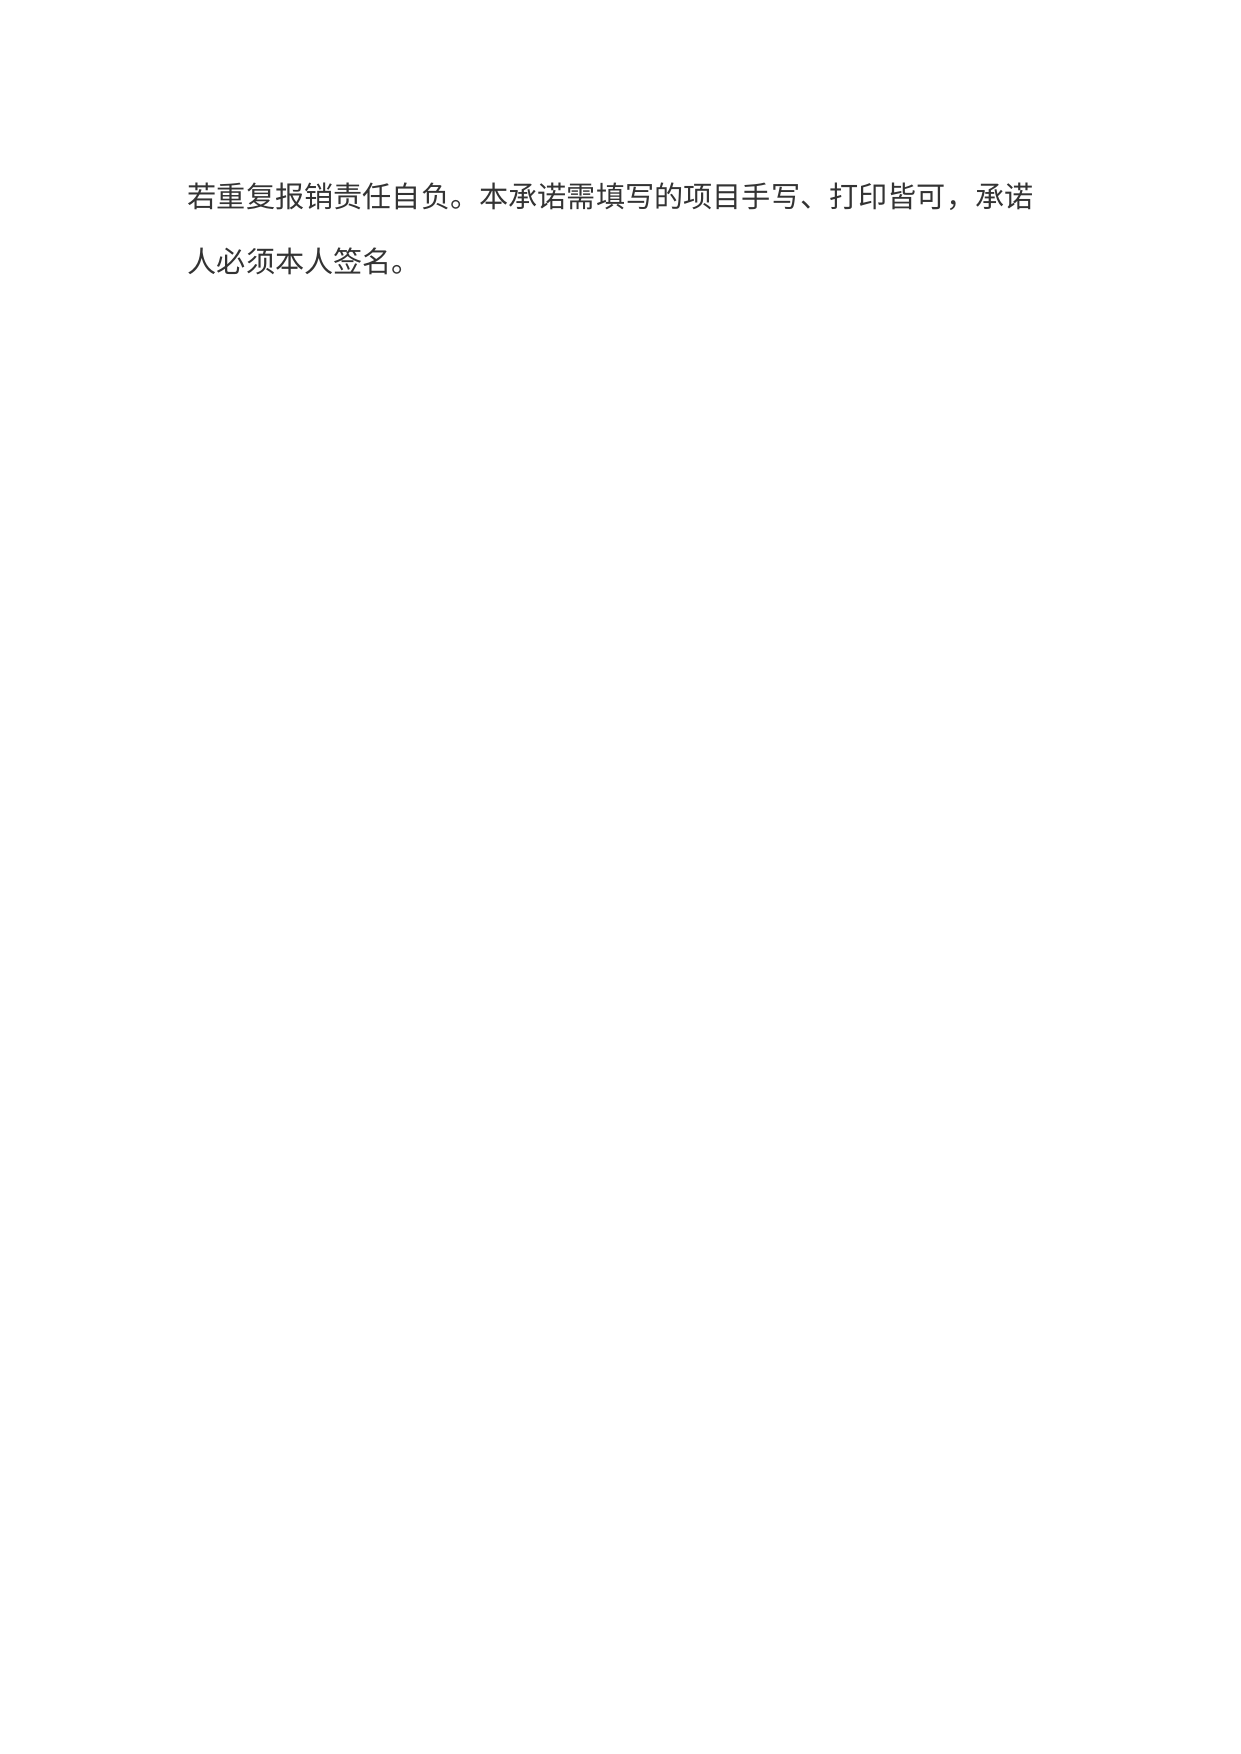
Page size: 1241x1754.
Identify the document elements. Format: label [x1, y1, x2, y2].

text [187, 162, 1053, 292]
